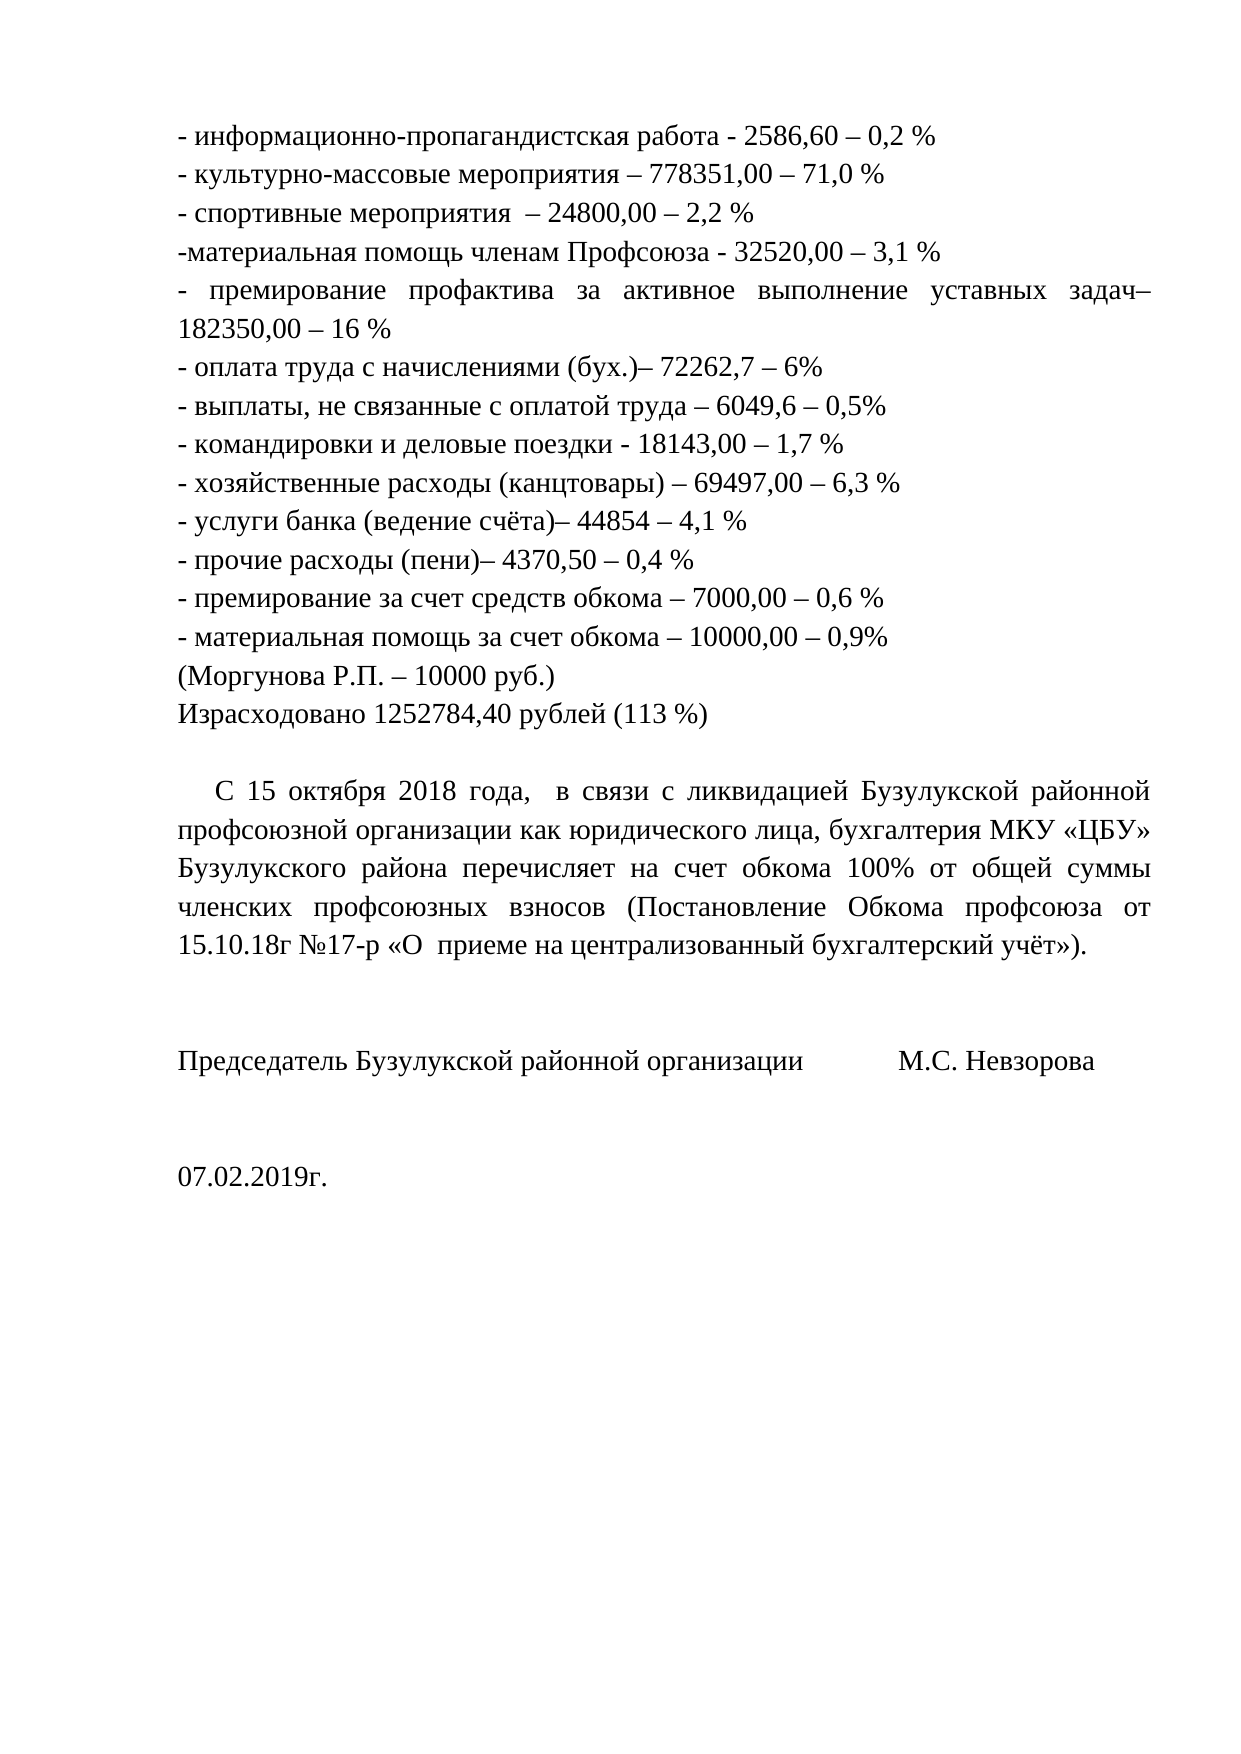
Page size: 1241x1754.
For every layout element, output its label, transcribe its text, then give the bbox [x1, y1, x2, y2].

text 07.02.2019г. [177, 1159, 1152, 1192]
text - культурно-массовые мероприятия – 778351,00 – 71,0 % [177, 157, 1152, 190]
text - оплата труда с начислениями (бух.)– 72262,7 – 6% [177, 349, 1152, 383]
text - выплаты, не связанные с оплатой труда – 6049,6 – 0,5% [177, 388, 1152, 421]
text - хозяйственные расходы (канцтовары) – 69497,00 – 6,3 % [177, 465, 1152, 498]
text - услуги банка (ведение счёта)– 44854 – 4,1 % [177, 503, 1152, 537]
text - премирование за счет средств обкома – 7000,00 – 0,6 % [177, 581, 1152, 614]
text Председатель Бузулукской районной организации М.С. Невзорова [177, 1043, 1152, 1077]
text - прочие расходы (пени)– 4370,50 – 0,4 % [177, 542, 1152, 576]
text С 15 октября 2018 года, в связи с ликвидацией Бузулукской районной профсоюзной организации как юридического лица, бухгалтерия МКУ «ЦБУ» Бузулукского района перечисляет на счет обкома 100% от общей суммы членских профсоюзных взносов (Постановление Обкома профсоюза от 15.10.18г №17-р «О приеме на централизованный бухгалтерский учёт»). [177, 773, 1152, 961]
text (Моргунова Р.П. – 10000 руб.) [177, 658, 1152, 691]
text Израсходовано 1252784,40 рублей (113 %) [177, 696, 1152, 730]
text - материальная помощь за счет обкома – 10000,00 – 0,9% [177, 619, 1152, 653]
text - информационно-пропагандистская работа - 2586,60 – 0,2 % [177, 118, 1152, 152]
text - спортивные мероприятия – 24800,00 – 2,2 % [177, 195, 1152, 229]
text - командировки и деловые поездки - 18143,00 – 1,7 % [177, 426, 1152, 460]
text - премирование профактива за активное выполнение уставных задач– 182350,00 – 16 % [177, 272, 1152, 344]
text -материальная помощь членам Профсоюза - 32520,00 – 3,1 % [177, 234, 1152, 267]
